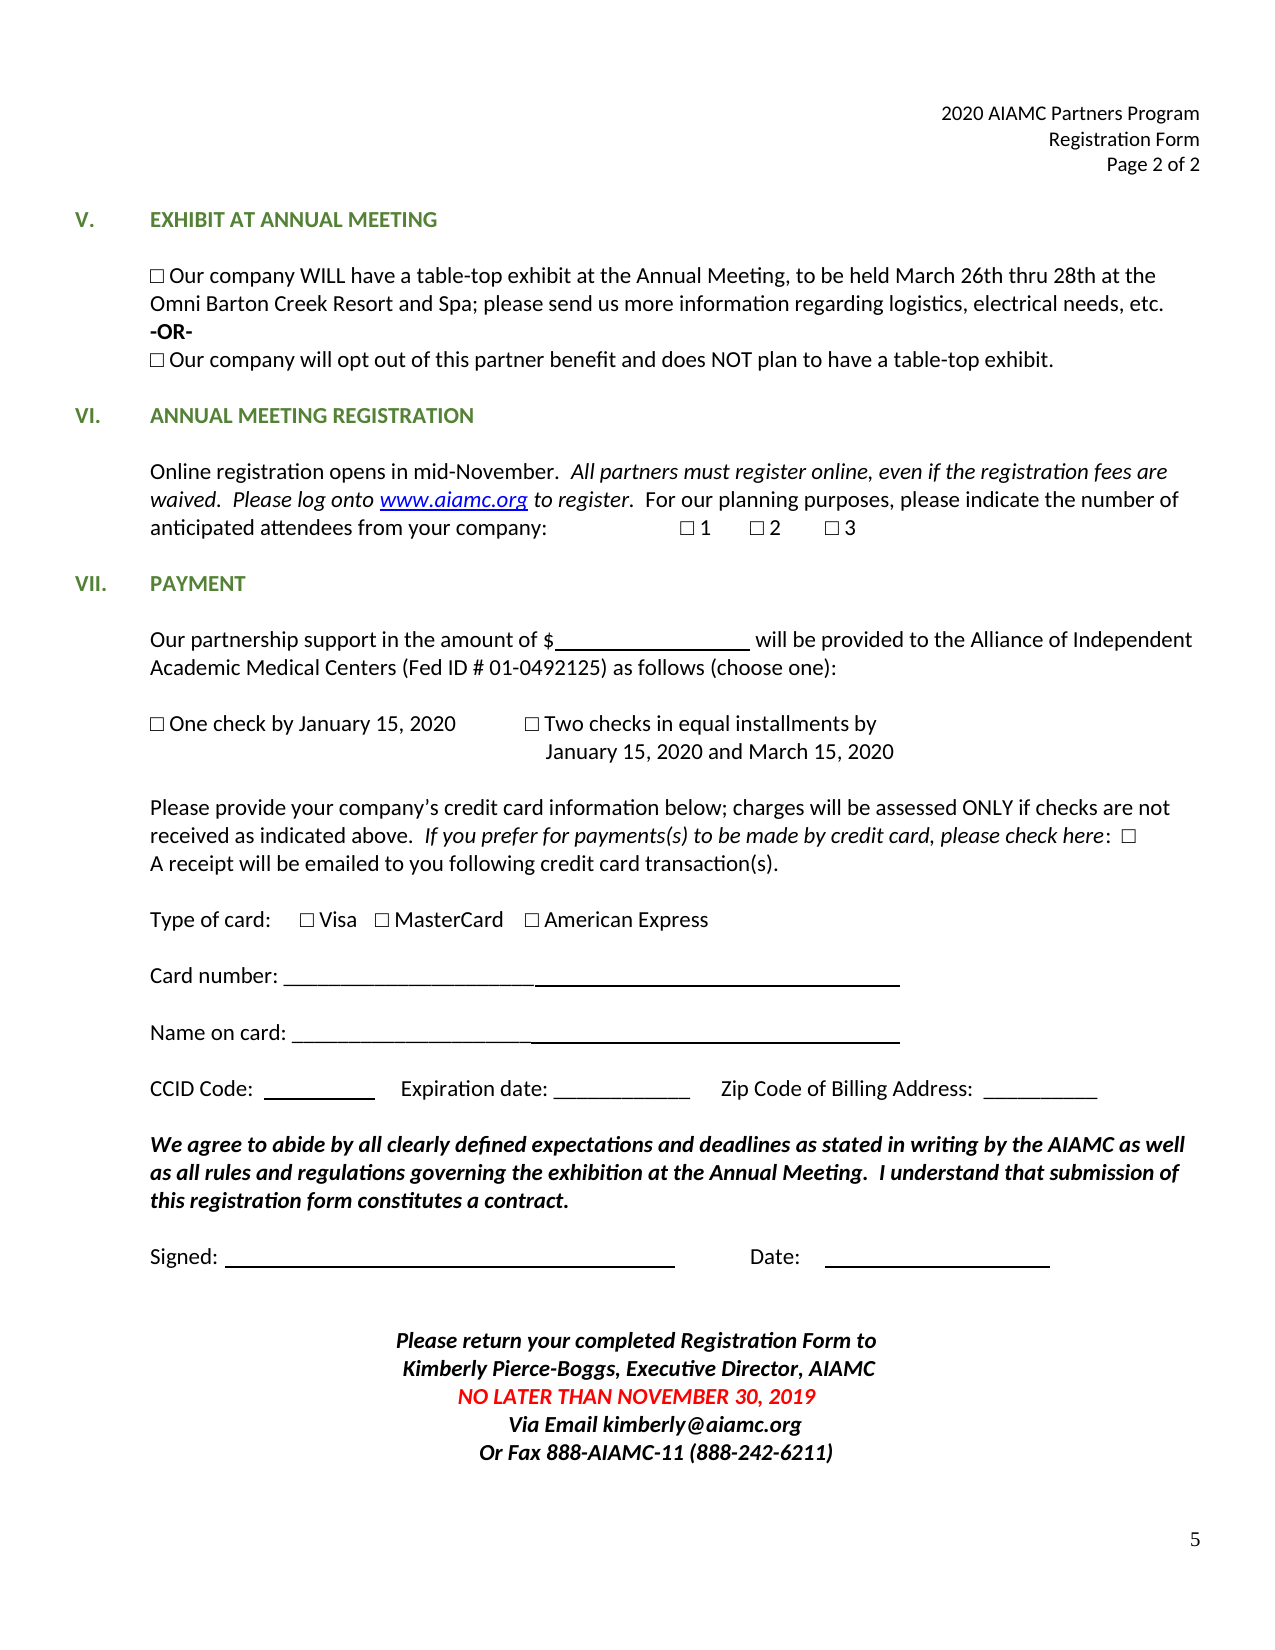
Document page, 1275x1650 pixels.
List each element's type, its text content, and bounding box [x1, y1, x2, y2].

text VI. ANNUAL MEETING REGISTRATION [75, 401, 1200, 429]
text A receipt will be emailed to you following credit card transaction(s). [150, 849, 1200, 877]
text V. EXHIBIT AT ANNUAL MEETING [75, 205, 1200, 233]
text □ Our company WILL have a table-top exhibit at the Annual Meeting, to be held March 26th thru 28th at the Omni Barton Creek Resort and Spa; please send us more information regarding logistics, electrical needs, etc. [150, 261, 1200, 317]
text 2020 AIAMC Partners Program [75, 100, 1200, 126]
text Via Email kimberly@aiamc.org [75, 1410, 1200, 1438]
text Card number: ______________________ [75, 961, 1200, 989]
text Online registration opens in mid-November. All partners must register online, even if the registration fees are waived. Please log onto www.aiamc.org to register. For our planning purposes, please indicate the number of anticipated attendees from your company: □ 1 □ 2 □ 3 [150, 457, 1200, 541]
text We agree to abide by all clearly defined expectations and deadlines as stated in writing by the AIAMC as well as all rules and regulations governing the exhibition at the Annual Meeting. I understand that submission of this registration form constitutes a contract. [150, 1130, 1200, 1214]
text Signed: Date: [75, 1242, 1200, 1270]
text □ One check by January 15, 2020 □ Two checks in equal installments by [75, 709, 1200, 737]
text -OR- [112, 317, 1200, 345]
text CCID Code: Expiration date: ____________ Zip Code of Billing Address: __________ [75, 1074, 1200, 1102]
text Type of card: □ Visa □ MasterCard □ American Express [150, 905, 1200, 933]
text Kimberly Pierce-Boggs, Executive Director, AIAMC [75, 1354, 1200, 1382]
text Name on card: _____________________ [75, 1018, 1200, 1046]
text Our partnership support in the amount of $ will be provided to the Alliance of Independent Academic Medical Centers (Fed ID # 01-0492125) as follows (choose one): [150, 625, 1200, 681]
text Please return your completed Registration Form to [75, 1326, 1200, 1354]
text NO LATER THAN NOVEMBER 30, 2019 [75, 1382, 1200, 1410]
text Registration Form [75, 126, 1200, 151]
text Please provide your company’s credit card information below; charges will be assessed ONLY if checks are not received as indicated above. If you prefer for payments(s) to be made by credit card, please check here: □ [150, 793, 1200, 849]
text Page 2 of 2 [75, 151, 1200, 177]
text VII. PAYMENT [75, 569, 1200, 597]
text January 15, 2020 and March 15, 2020 [75, 737, 1200, 765]
text Or Fax 888-AIAMC-11 (888-242-6211) [75, 1438, 1200, 1466]
text □ Our company will opt out of this partner benefit and does NOT plan to have a table-top exhibit. [112, 345, 1200, 373]
